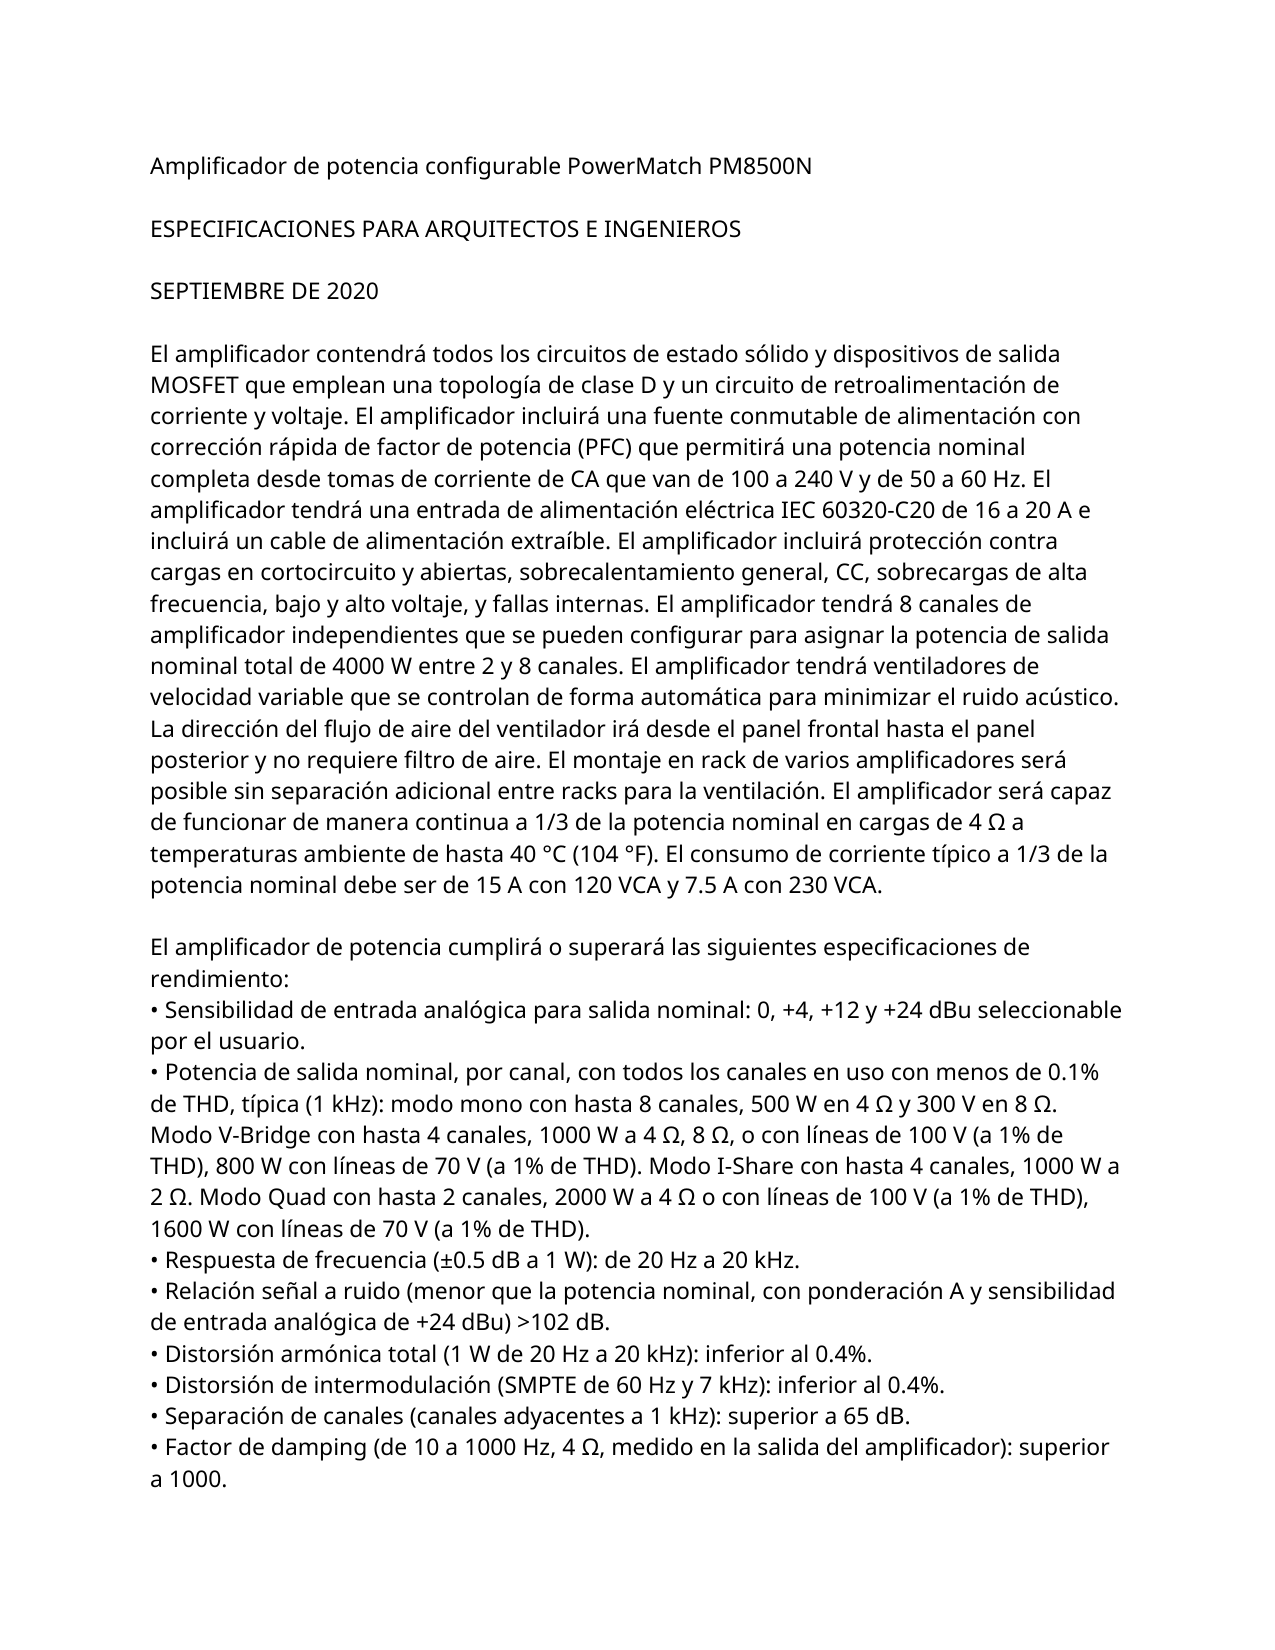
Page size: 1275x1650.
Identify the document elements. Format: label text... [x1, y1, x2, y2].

text • Factor de damping (de 10 a 1000 Hz, 4 Ω, medido en la salida del amplificador): superior a 1000. [150, 1431, 1125, 1494]
text El amplificador contendrá todos los circuitos de estado sólido y dispositivos de salida MOSFET que emplean una topología de clase D y un circuito de retroalimentación de corriente y voltaje. El amplificador incluirá una fuente conmutable de alimentación con corrección rápida de factor de potencia (PFC) que permitirá una potencia nominal completa desde tomas de corriente de CA que van de 100 a 240 V y de 50 a 60 Hz. El amplificador tendrá una entrada de alimentación eléctrica IEC 60320-C20 de 16 a 20 A e incluirá un cable de alimentación extraíble. El amplificador incluirá protección contra cargas en cortocircuito y abiertas, sobrecalentamiento general, CC, sobrecargas de alta frecuencia, bajo y alto voltaje, y fallas internas. El amplificador tendrá 8 canales de amplificador independientes que se pueden configurar para asignar la potencia de salida nominal total de 4000 W entre 2 y 8 canales. El amplificador tendrá ventiladores de velocidad variable que se controlan de forma automática para minimizar el ruido acústico. La dirección del flujo de aire del ventilador irá desde el panel frontal hasta el panel posterior y no requiere filtro de aire. El montaje en rack de varios amplificadores será posible sin separación adicional entre racks para la ventilación. El amplificador será capaz de funcionar de manera continua a 1/3 de la potencia nominal en cargas de 4 Ω a temperaturas ambiente de hasta 40 °C (104 °F). El consumo de corriente típico a 1/3 de la potencia nominal debe ser de 15 A con 120 VCA y 7.5 A con 230 VCA. [150, 337, 1125, 900]
text • Separación de canales (canales adyacentes a 1 kHz): superior a 65 dB. [150, 1400, 1125, 1431]
text • Distorsión armónica total (1 W de 20 Hz a 20 kHz): inferior al 0.4%. [150, 1337, 1125, 1369]
text • Potencia de salida nominal, por canal, con todos los canales en uso con menos de 0.1% de THD, típica (1 kHz): modo mono con hasta 8 canales, 500 W en 4 Ω y 300 V en 8 Ω. Modo V-Bridge con hasta 4 canales, 1000 W a 4 Ω, 8 Ω, o con líneas de 100 V (a 1% de THD), 800 W con líneas de 70 V (a 1% de THD). Modo I-Share con hasta 4 canales, 1000 W a 2 Ω. Modo Quad con hasta 2 canales, 2000 W a 4 Ω o con líneas de 100 V (a 1% de THD), 1600 W con líneas de 70 V (a 1% de THD). [150, 1056, 1125, 1244]
text Amplificador de potencia configurable PowerMatch PM8500N [150, 150, 1125, 181]
text • Distorsión de intermodulación (SMPTE de 60 Hz y 7 kHz): inferior al 0.4%. [150, 1369, 1125, 1400]
text ESPECIFICACIONES PARA ARQUITECTOS E INGENIEROS [150, 212, 1125, 244]
text • Respuesta de frecuencia (±0.5 dB a 1 W): de 20 Hz a 20 kHz. [150, 1244, 1125, 1275]
text El amplificador de potencia cumplirá o superará las siguientes especificaciones de rendimiento: [150, 931, 1125, 994]
text SEPTIEMBRE DE 2020 [150, 275, 1125, 306]
text • Relación señal a ruido (menor que la potencia nominal, con ponderación A y sensibilidad de entrada analógica de +24 dBu) >102 dB. [150, 1275, 1125, 1337]
text • Sensibilidad de entrada analógica para salida nominal: 0, +4, +12 y +24 dBu seleccionable por el usuario. [150, 994, 1125, 1056]
